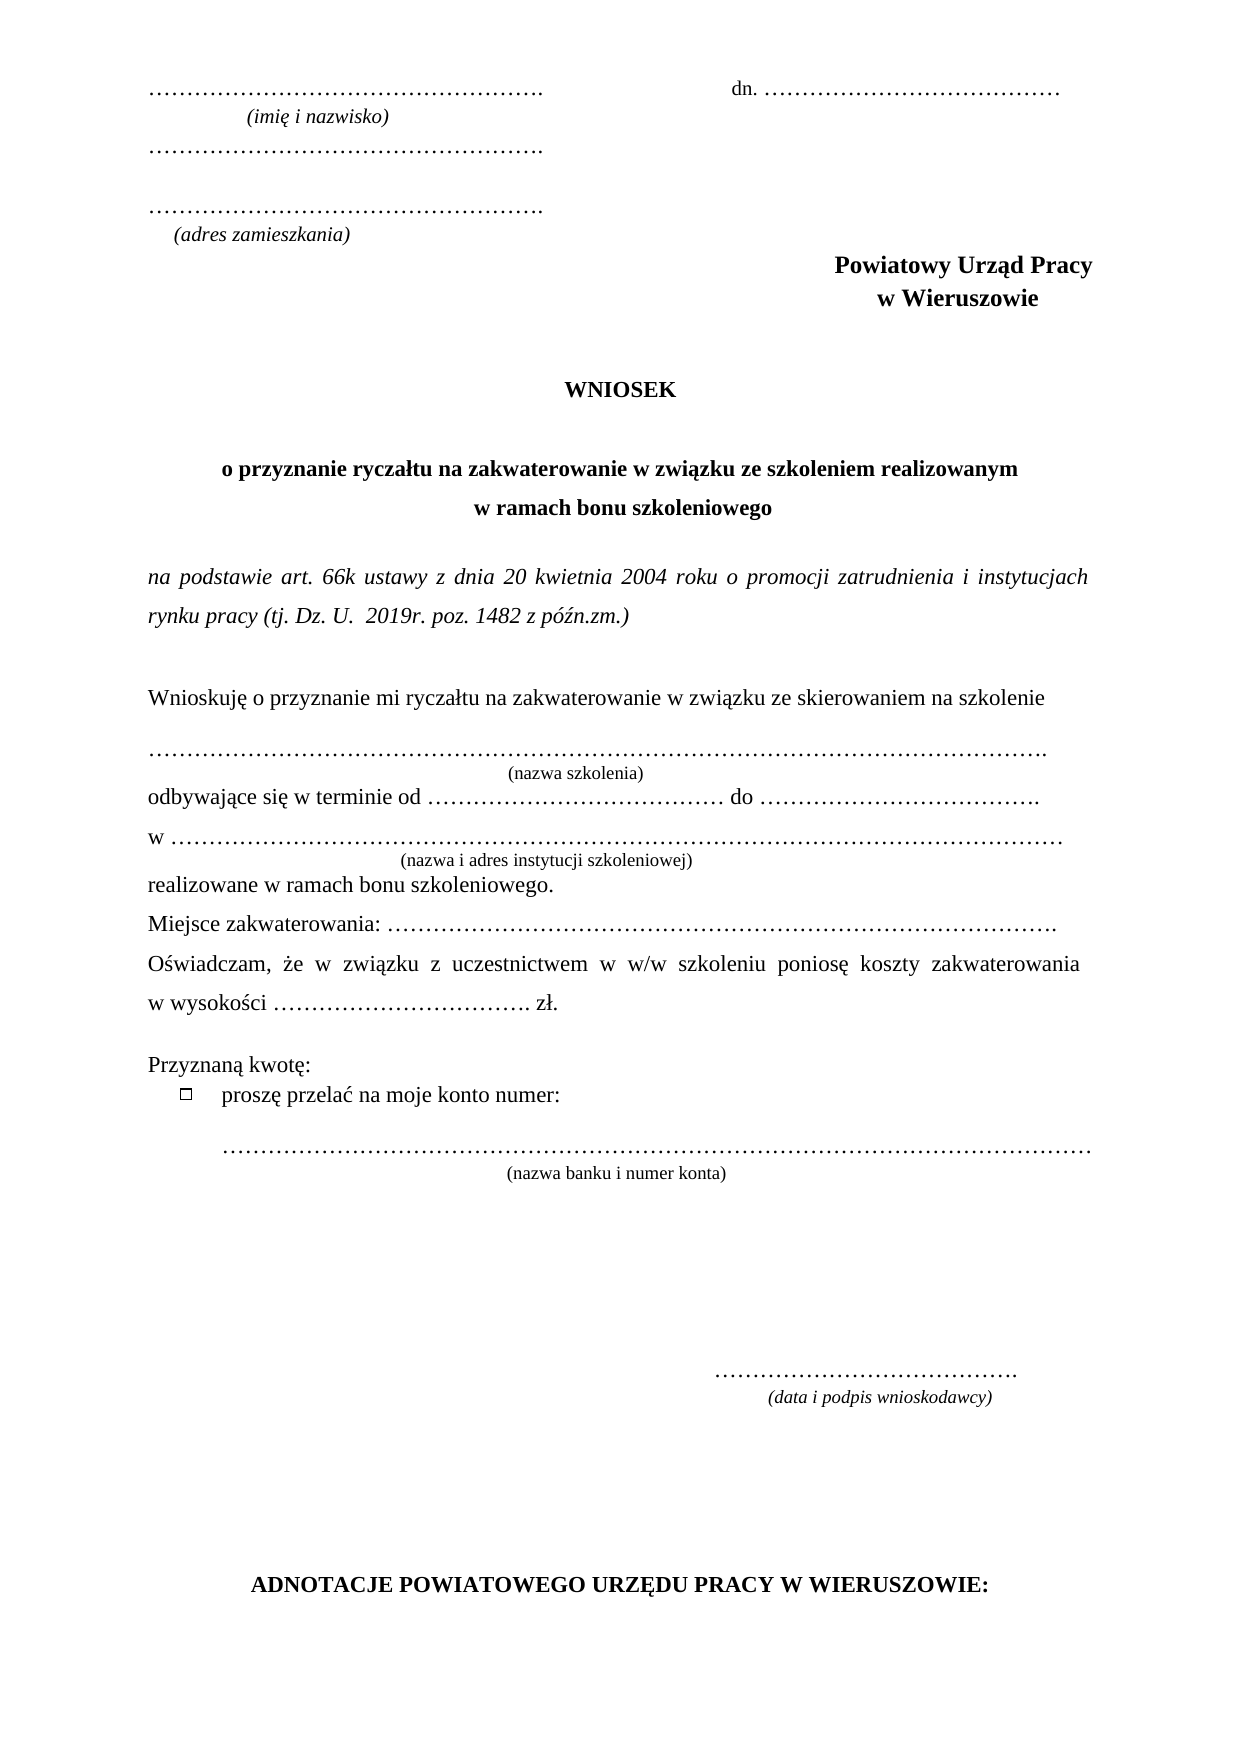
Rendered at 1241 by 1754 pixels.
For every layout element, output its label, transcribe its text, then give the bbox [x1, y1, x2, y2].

text ADNOTACJE POWIATOWEGO URZĘDU PRACY W WIERUSZOWIE: [148, 1571, 1093, 1597]
text Miejsce zakwaterowania: ……………………………………………………………………………. [148, 910, 1093, 937]
text (nazwa i adres instytucji szkoleniowej) [148, 849, 1093, 871]
text ……………………………………………. [148, 132, 1093, 158]
text na podstawie art. 66k ustawy z dnia 20 kwietnia 2004 roku o promocji zatrudnienia i instytucjach rynku pracy (tj. Dz. U. 2019r. poz. 1482 z późn.zm.) [148, 563, 1093, 628]
text (imię i nazwisko) [148, 104, 1093, 128]
text w Wieruszowie [148, 283, 1093, 312]
text (nazwa banku i numer konta) [148, 1162, 1093, 1184]
text ……………………………………………. dn. ………………………………… [148, 74, 1093, 100]
text Powiatowy Urząd Pracy [148, 250, 1093, 279]
text (nazwa szkolenia) [148, 762, 1093, 783]
text ………………………………………………………………………………………………………. [148, 736, 1093, 762]
text odbywające się w terminie od ………………………………… do ………………………………. [148, 783, 1093, 810]
text realizowane w ramach bonu szkoleniowego. [148, 871, 1093, 897]
text (data i podpis wnioskodawcy) [148, 1386, 1093, 1408]
text w ……………………………………………………………………………………………………… [148, 823, 1093, 849]
text Wnioskuję o przyznanie mi ryczałtu na zakwaterowanie w związku ze skierowaniem na szkolenie [148, 684, 1093, 711]
text (adres zamieszkania) [148, 222, 1093, 246]
text …………………………………. [148, 1356, 1093, 1383]
text …………………………………………………………………………………………………… [148, 1132, 1093, 1158]
text Oświadczam, że w związku z uczestnictwem w w/w szkoleniu poniosę koszty zakwaterowania w wysokości ……………………………. zł. [148, 950, 1093, 1016]
text Przyznaną kwotę: [148, 1051, 1093, 1077]
text o przyznanie ryczałtu na zakwaterowanie w związku ze szkoleniem realizowanym [148, 455, 1093, 481]
text ……………………………………………. [148, 192, 1093, 218]
text proszę przelać na moje konto numer: [148, 1081, 1093, 1107]
text w ramach bonu szkoleniowego [148, 494, 1093, 521]
text WNIOSEK [148, 376, 1093, 402]
